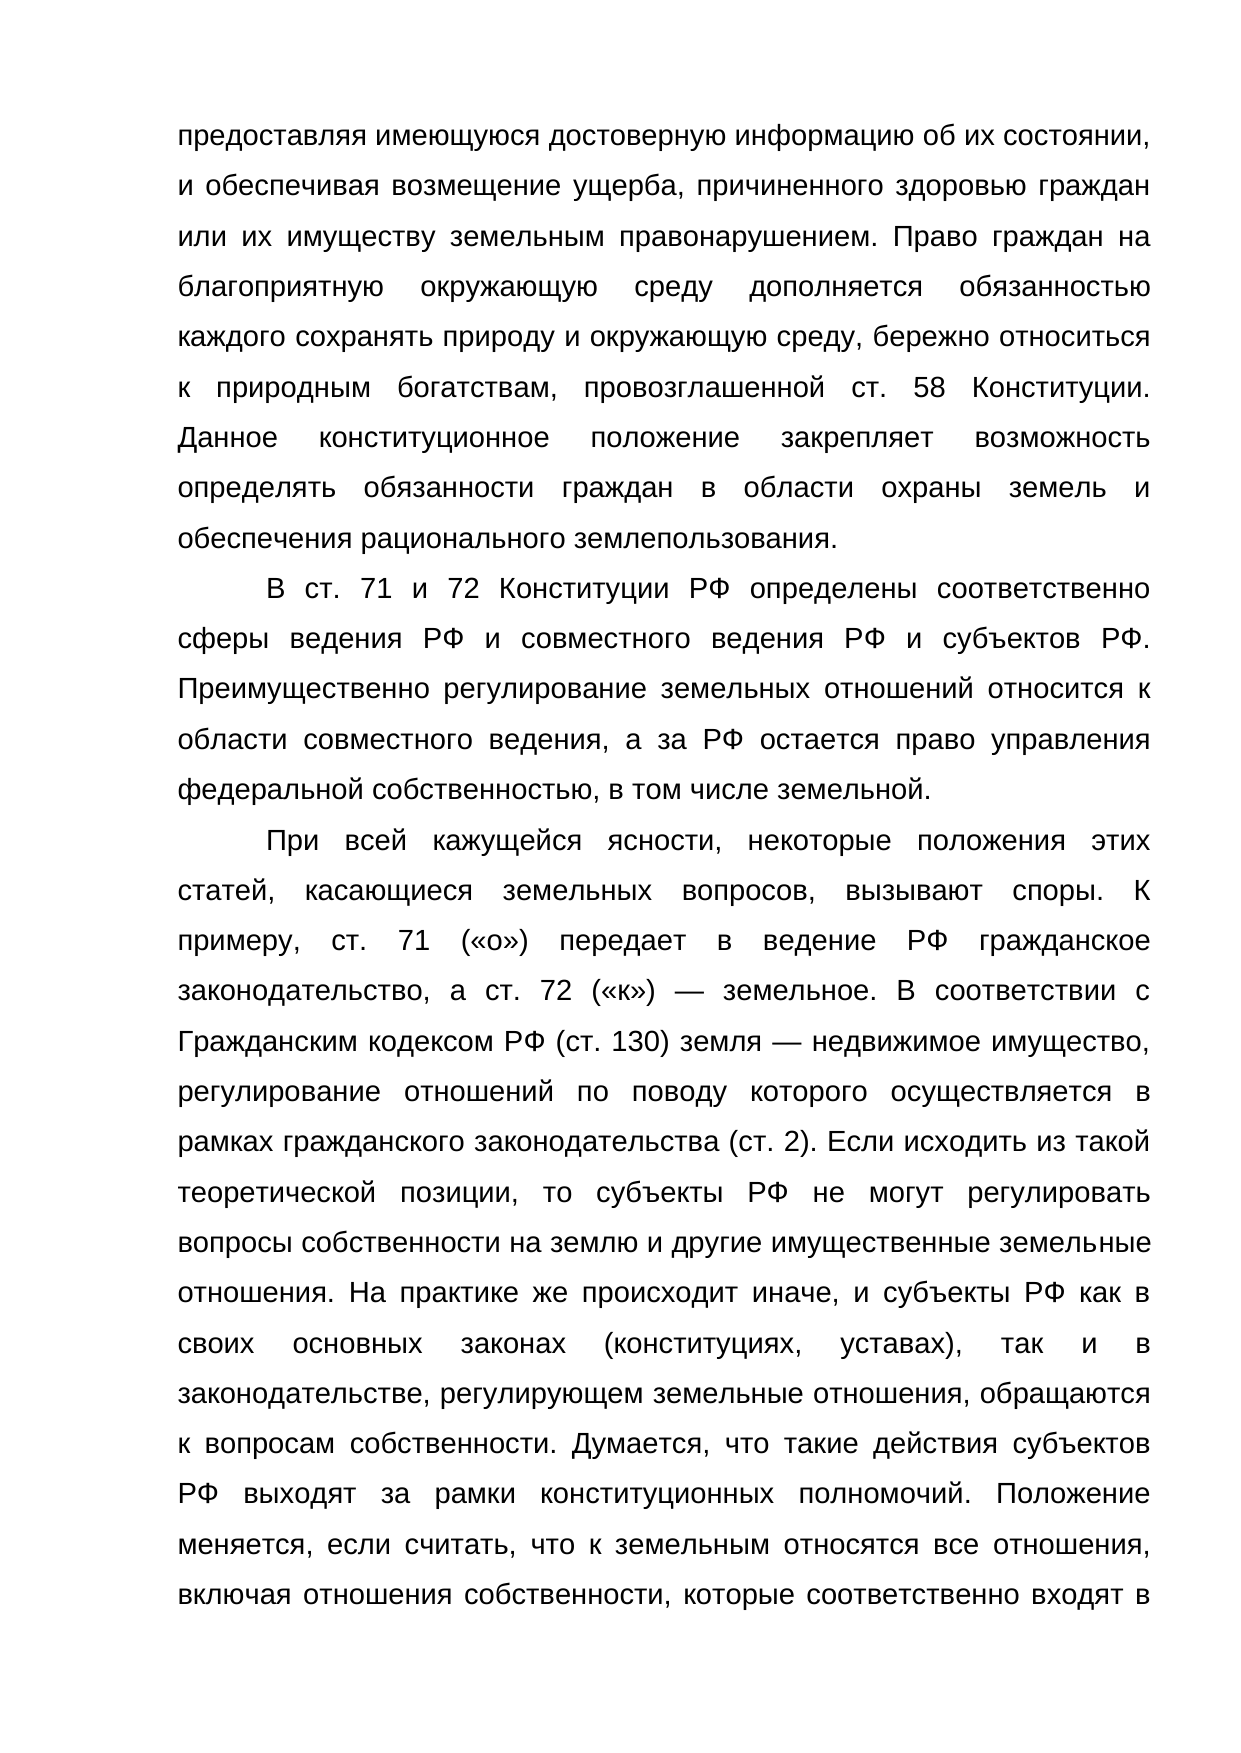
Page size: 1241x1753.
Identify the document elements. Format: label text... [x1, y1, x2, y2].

text В ст. 71 и 72 Конституции РФ определены соответственно сферы ведения РФ и совместного ведения РФ и субъектов РФ. Преимущественно регулирование земельных отношений относится к области совместного ведения, а за РФ остается право управления федеральной собственностью, в том числе земельной. [177, 571, 1152, 806]
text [177, 118, 1152, 554]
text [177, 822, 1152, 1611]
